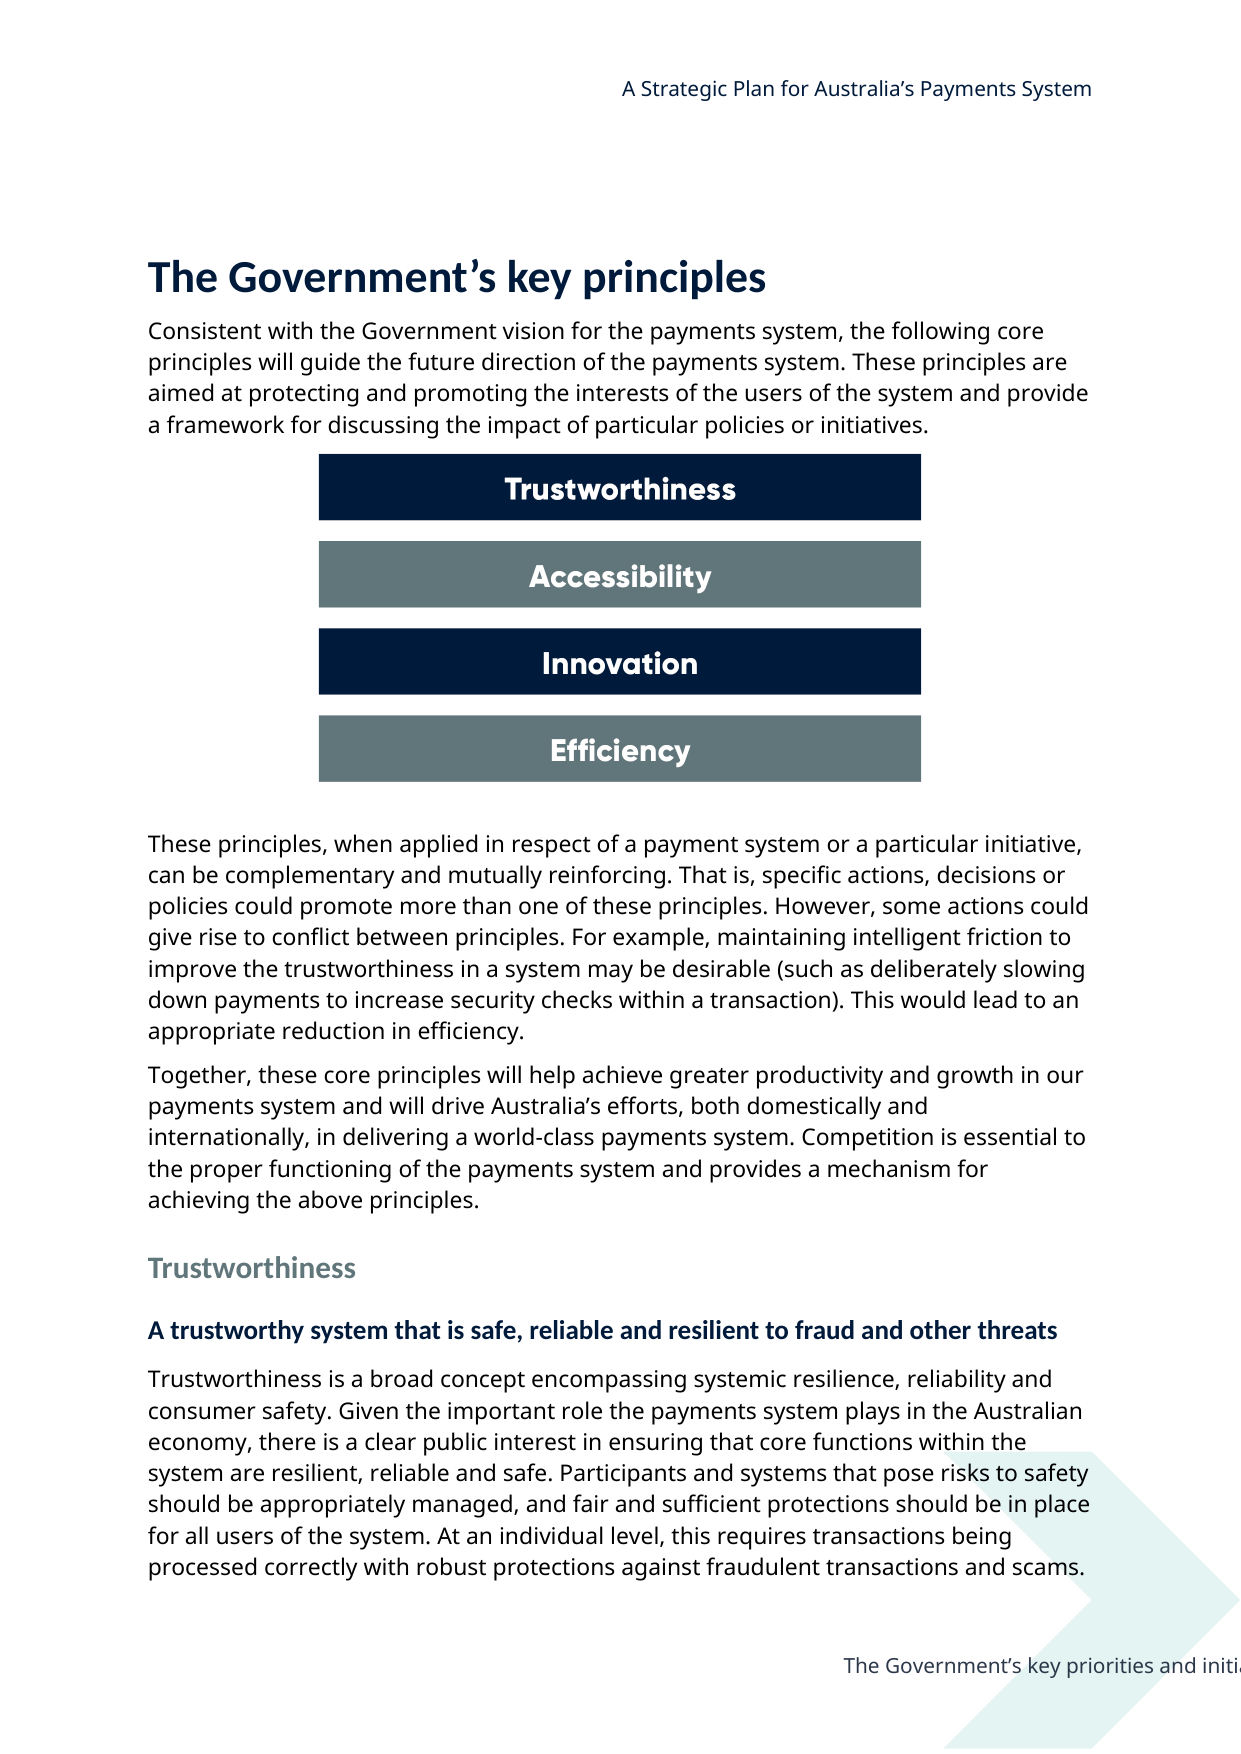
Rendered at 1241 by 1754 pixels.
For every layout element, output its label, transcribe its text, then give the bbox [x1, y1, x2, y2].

text Consistent with the Government vision for the payments system, the following core principles will guide the future direction of the payments system. These principles are aimed at protecting and promoting the interests of the users of the system and provide a framework for discussing the impact of particular policies or initiatives. [148, 315, 1093, 440]
text These principles, when applied in respect of a payment system or a particular initiative, can be complementary and mutually reinforcing. That is, specific actions, decisions or policies could promote more than one of these principles. However, some actions could give rise to conflict between principles. For example, maintaining intelligent friction to improve the trustworthiness in a system may be desirable (such as deliberately slowing down payments to increase security checks within a transaction). This would lead to an appropriate reduction in efficiency. [148, 828, 1093, 1046]
subtitle Trustworthiness [148, 1240, 1093, 1288]
subtitle A trustworthy system that is safe, reliable and resilient to fraud and other threats [148, 1313, 1093, 1346]
subtitle The Government’s key principles [148, 254, 1093, 302]
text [148, 1363, 1093, 1582]
picture [318, 452, 922, 783]
text Together, these core principles will help achieve greater productivity and growth in our payments system and will drive Australia’s efforts, both domestically and internationally, in delivering a world-class payments system. Competition is essential to the proper functioning of the payments system and provides a mechanism for achieving the above principles. [148, 1059, 1093, 1215]
